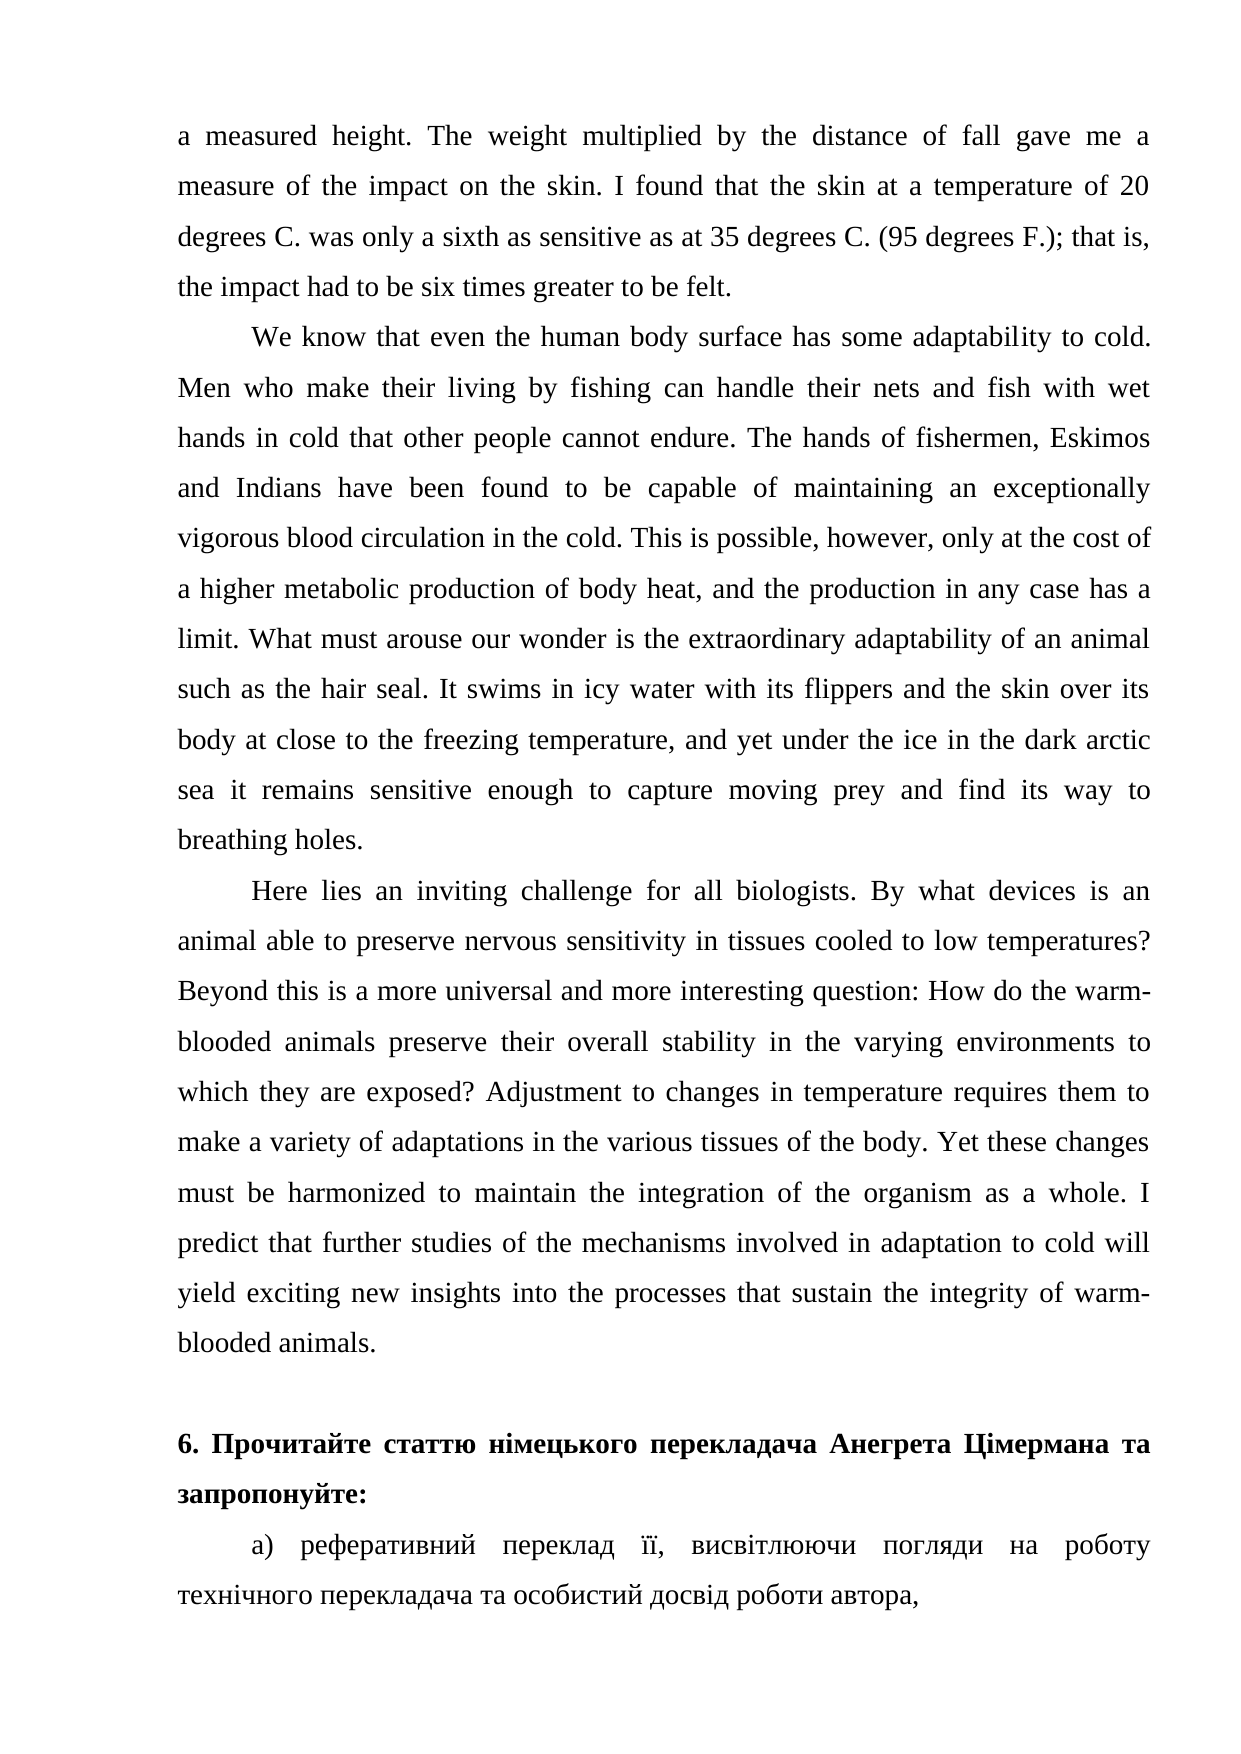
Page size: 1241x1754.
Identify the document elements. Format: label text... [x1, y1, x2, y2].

text а) реферативний переклад її, висвітлюючи погляди на роботу технічного перекладача та особистий досвід роботи автора, [177, 1527, 1152, 1611]
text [177, 118, 1152, 303]
text 6. Прочитайте статтю німецького перекладача Анегрета Цімермана та запропонуйте: [177, 1426, 1152, 1510]
text We know that even the human body surface has some adaptability to cold. Men who make their living by fishing can handle their nets and fish with wet hands in cold that other people cannot endure. The hands of fishermen, Eskimos and Indians have been found to be capable of maintaining an exceptionally vigorous blood circulation in the cold. This is possible, however, only at the cost of a higher metabolic production of body heat, and the production in any case has a limit. What must arouse our wonder is the extraordinary adaptability of an animal such as the hair seal. It swims in icy water with its flippers and the skin over its body at close to the freezing temperature, and yet under the ice in the dark arctic sea it remains sensitive enough to capture moving prey and find its way to breathing holes. [177, 319, 1152, 856]
text Here lies an inviting challenge for all biologists. By what devices is an animal able to preserve nervous sensitivity in tissues cooled to low temperatures? Beyond this is a more universal and more interesting question: How do the warm-blooded animals preserve their overall stability in the varying environments to which they are exposed? Adjustment to changes in temperature requires them to make a variety of adaptations in the various tissues of the body. Yet these changes must be harmonized to maintain the integration of the organism as a whole. I predict that further studies of the mechanisms involved in adaptation to cold will yield exciting new insights into the processes that sustain the integrity of warm-blooded animals. [177, 873, 1152, 1359]
